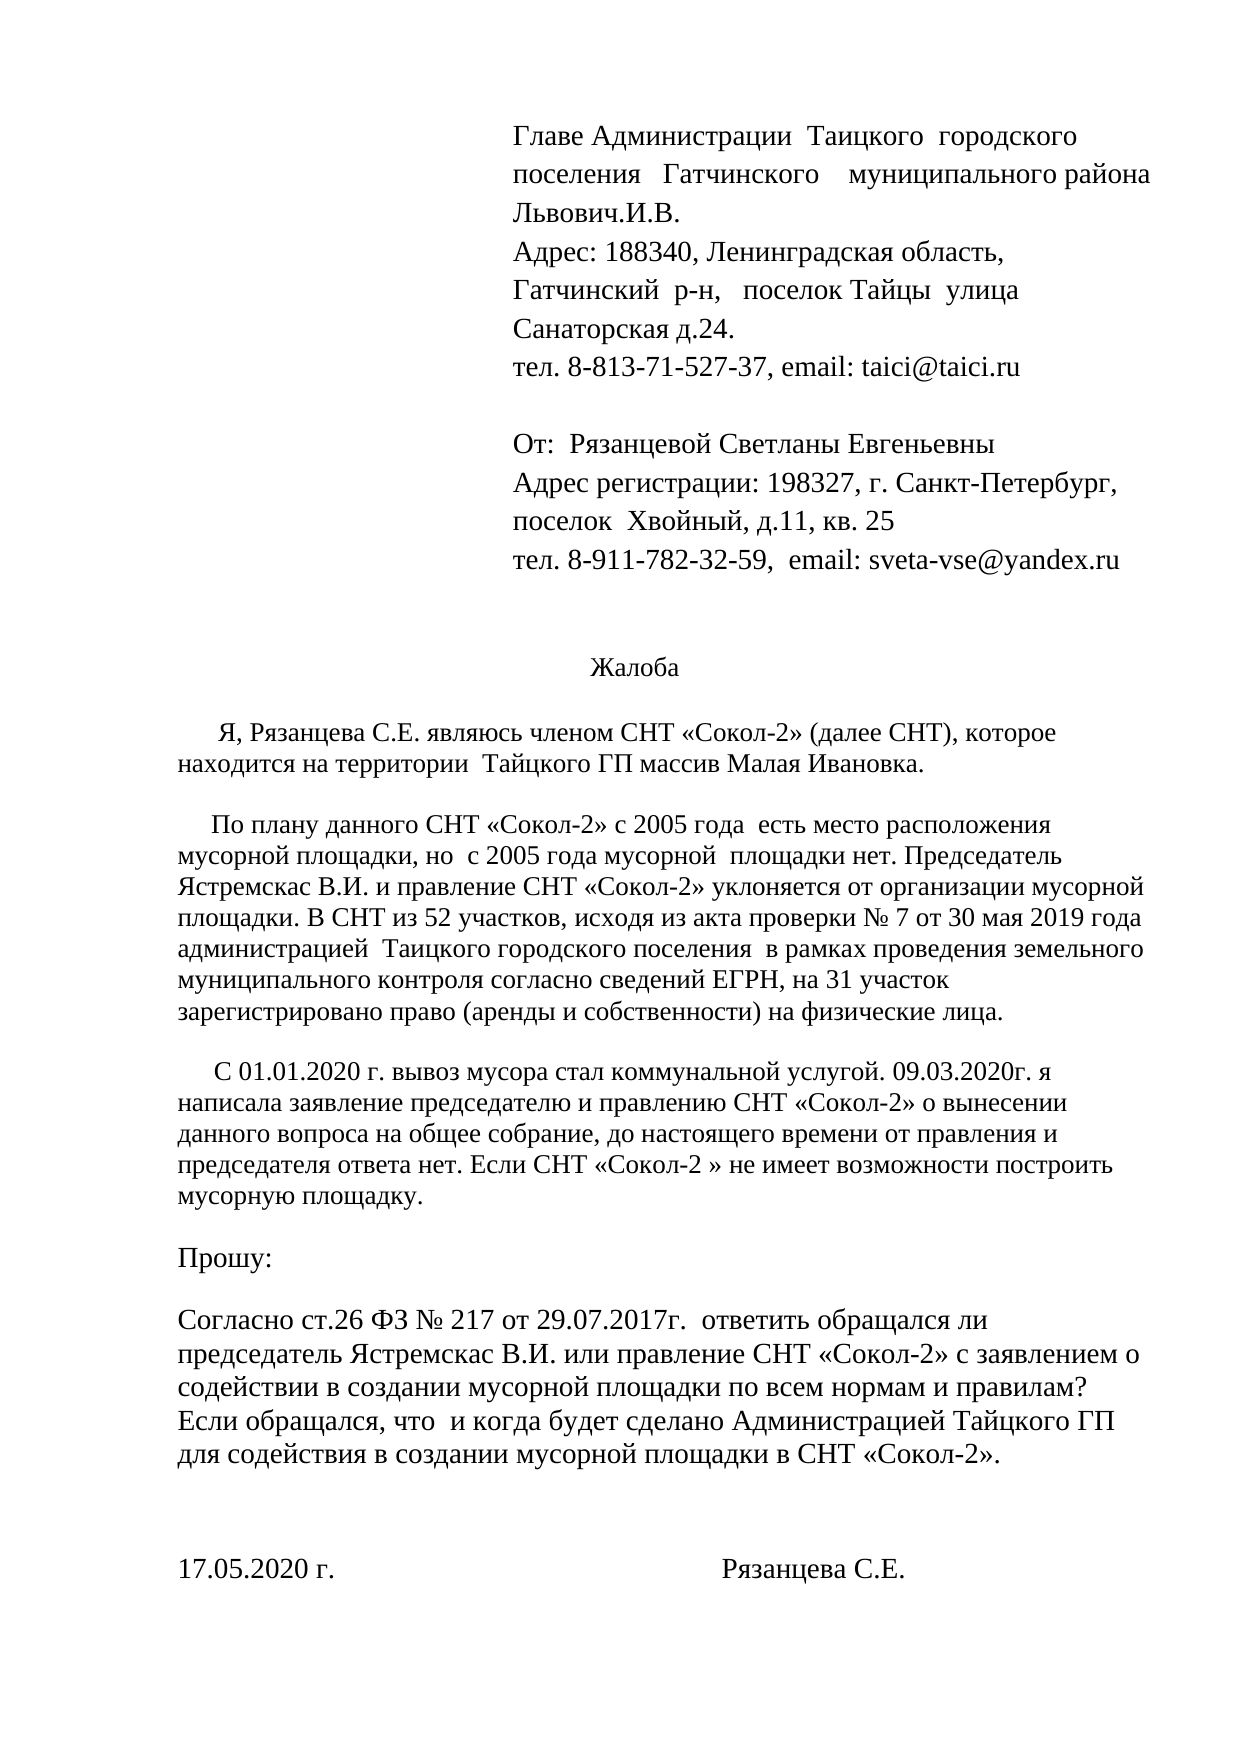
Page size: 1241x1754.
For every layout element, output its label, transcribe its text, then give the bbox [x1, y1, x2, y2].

text Жалоба [177, 651, 1152, 682]
text Главе Администрации Таицкого городского [177, 118, 1152, 152]
text Адрес: 188340, Ленинградская область, [177, 234, 1152, 267]
text Гатчинский р-н, поселок Тайцы улица [177, 272, 1152, 306]
text Согласно ст.26 ФЗ № 217 от 29.07.2017г. ответить обращался ли председатель Ястремскас В.И. или правление СНТ «Сокол-2» с заявлением о содействии в создании мусорной площадки по всем нормам и правилам? Если обращался, что и когда будет сделано Администрацией Тайцкого ГП для содействия в создании мусорной площадки в СНТ «Сокол-2». [177, 1302, 1152, 1470]
text Адрес регистрации: 198327, г. Санкт-Петербург, [177, 465, 1152, 498]
text По плану данного СНТ «Сокол-2» с 2005 года есть место расположения мусорной площадки, но с 2005 года мусорной площадки нет. Председатель Ястремскас В.И. и правление СНТ «Сокол-2» уклоняется от организации мусорной площадки. В СНТ из 52 участков, исходя из акта проверки № 7 от 30 мая 2019 года администрацией Таицкого городского поселения в рамках проведения земельного муниципального контроля согласно сведений ЕГРН, на 31 участок зарегистрировано право (аренды и собственности) на физические лица. [177, 808, 1152, 1026]
text Прошу: [177, 1240, 1152, 1273]
text От: Рязанцевой Светланы Евгеньевны [177, 426, 1152, 460]
text С 01.01.2020 г. вывоз мусора стал коммунальной услугой. 09.03.2020г. я написала заявление председателю и правлению СНТ «Сокол-2» о вынесении данного вопроса на общее собрание, до настоящего времени от правления и председателя ответа нет. Если СНТ «Сокол-2 » не имеет возможности построить мусорную площадку. [177, 1055, 1152, 1211]
text поселения Гатчинского муниципального района [177, 157, 1152, 190]
text Львович.И.В. [177, 195, 1152, 229]
text Я, Рязанцева С.Е. являюсь членом СНТ «Сокол-2» (далее СНТ), которое находится на территории Тайцкого ГП массив Малая Ивановка. [177, 716, 1152, 778]
text Санаторская д.24. [177, 311, 1152, 344]
text поселок Хвойный, д.11, кв. 25 [177, 503, 1152, 537]
text тел. 8-911-782-32-59, email: sveta-vse@yandex.ru [177, 542, 1152, 576]
text 17.05.2020 г. Рязанцева С.Е. [177, 1552, 1152, 1585]
text тел. 8-813-71-527-37, email: taici@taici.ru [177, 349, 1152, 383]
